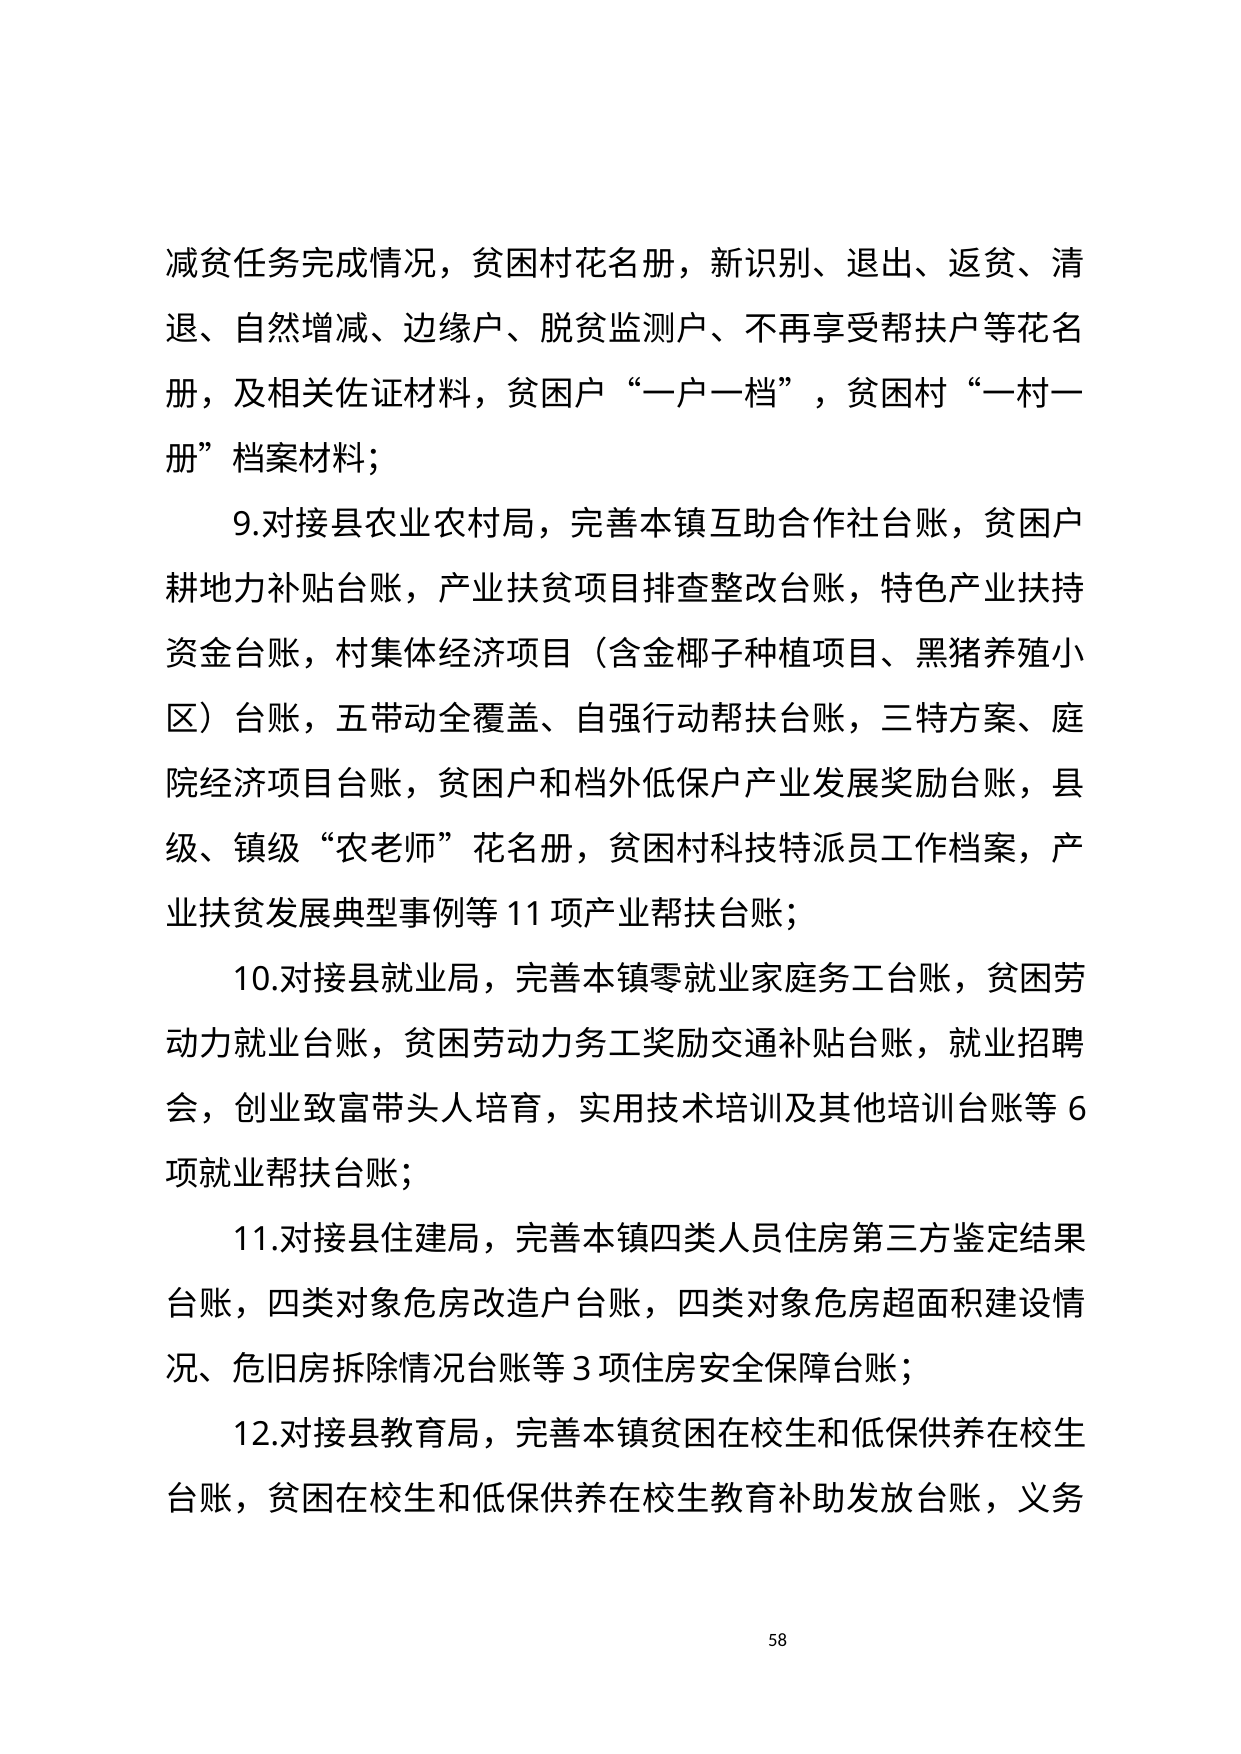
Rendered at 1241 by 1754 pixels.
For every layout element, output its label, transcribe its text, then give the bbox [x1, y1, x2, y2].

text 10.对接县就业局，完善本镇零就业家庭务工台账，贫困劳动力就业台账，贫困劳动力务工奖励交通补贴台账，就业招聘会，创业致富带头人培育，实用技术培训及其他培训台账等6项就业帮扶台账； [165, 943, 1087, 1203]
text 11.对接县住建局，完善本镇四类人员住房第三方鉴定结果台账，四类对象危房改造户台账，四类对象危房超面积建设情况、危旧房拆除情况台账等3项住房安全保障台账； [165, 1203, 1087, 1398]
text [165, 228, 1087, 488]
text 9.对接县农业农村局，完善本镇互助合作社台账，贫困户耕地力补贴台账，产业扶贫项目排查整改台账，特色产业扶持资金台账，村集体经济项目（含金椰子种植项目、黑猪养殖小区）台账，五带动全覆盖、自强行动帮扶台账，三特方案、庭院经济项目台账，贫困户和档外低保户产业发展奖励台账，县级、镇级“农老师”花名册，贫困村科技特派员工作档案，产业扶贫发展典型事例等11项产业帮扶台账； [165, 488, 1087, 943]
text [165, 1398, 1087, 1528]
